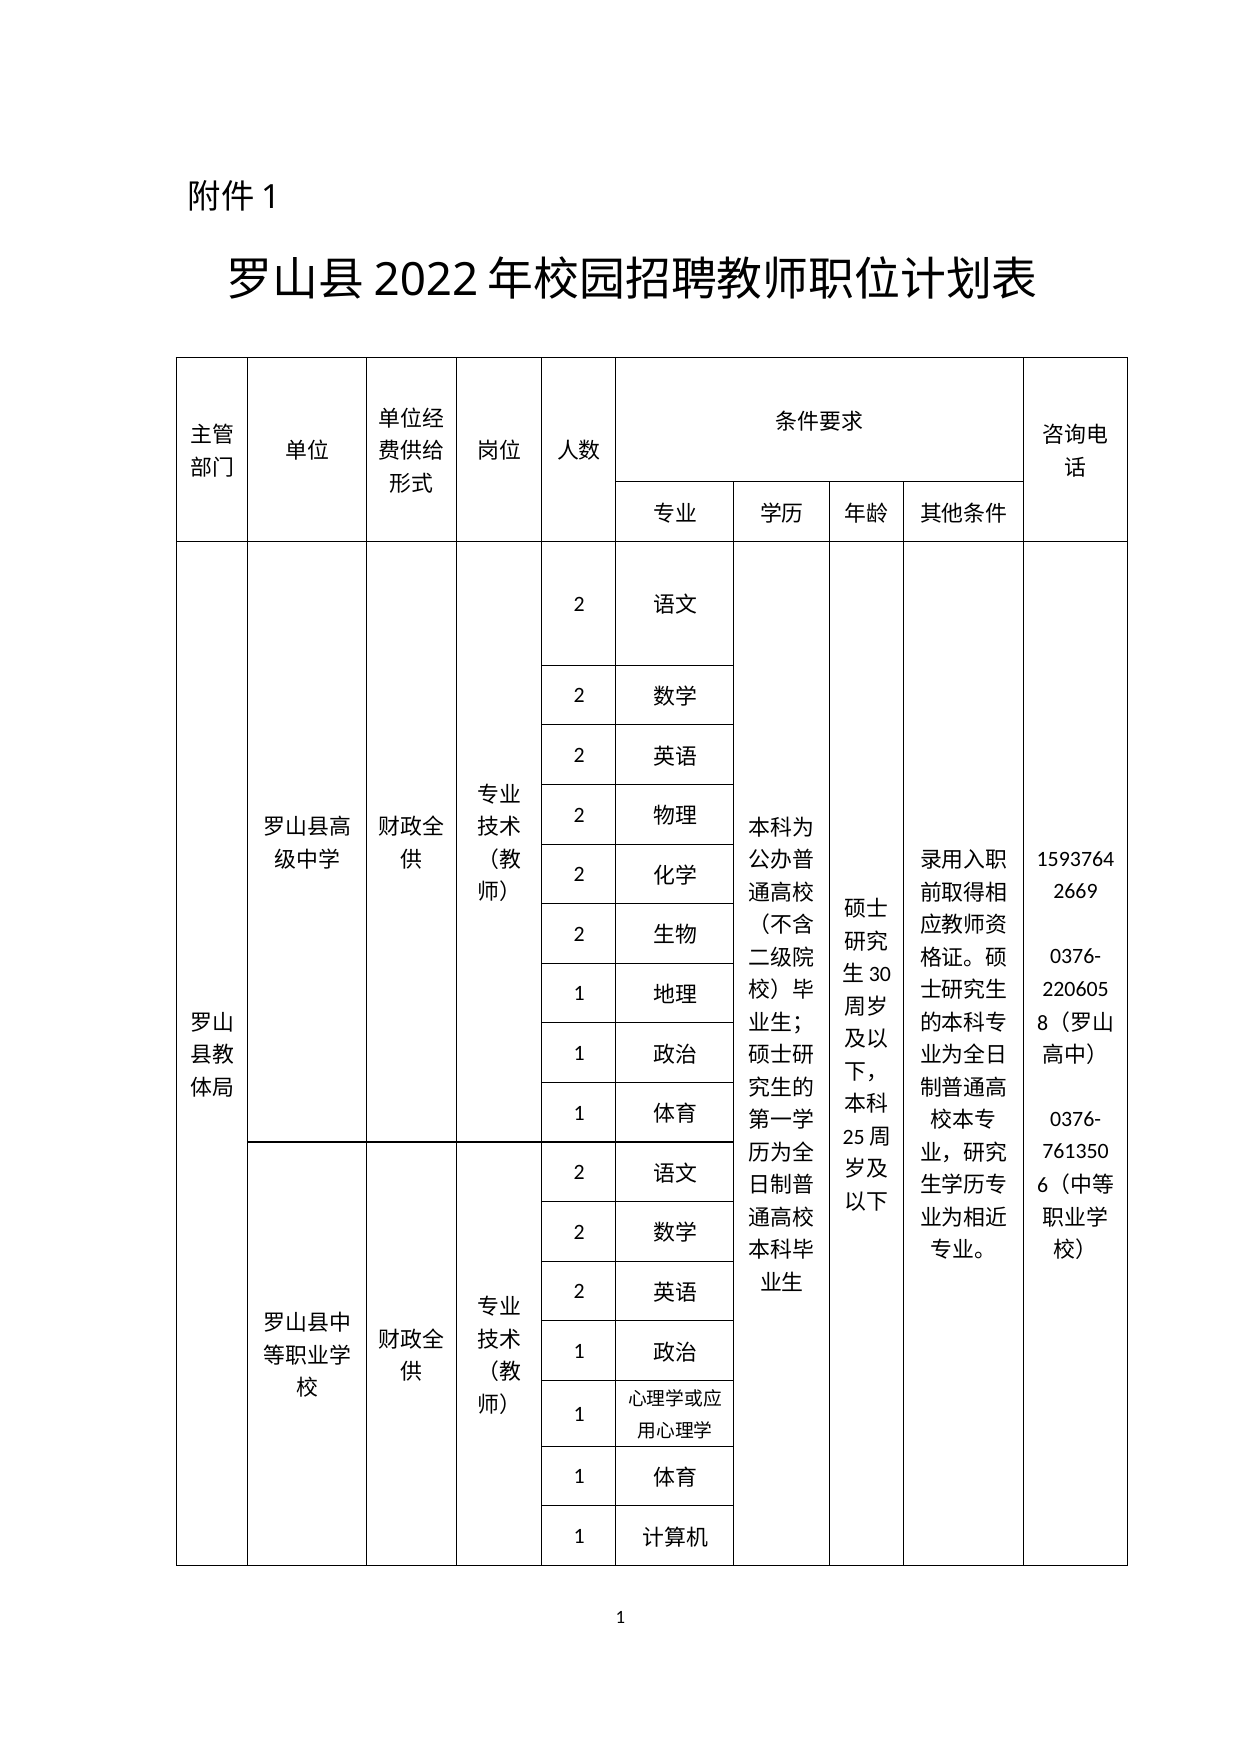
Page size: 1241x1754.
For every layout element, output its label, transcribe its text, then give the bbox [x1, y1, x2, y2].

table_cell 1 [542, 1023, 615, 1082]
table_cell 1 [542, 1381, 615, 1446]
table_header 主管部门 [177, 358, 247, 541]
table_cell 数学 [616, 1202, 733, 1261]
table_cell 体育 [616, 1083, 733, 1141]
table_cell 语文 [616, 1143, 733, 1201]
text 罗山县2022年校园招聘教师职位计划表 [187, 227, 1053, 324]
table_cell 1 [542, 964, 615, 1022]
table_cell 2 [542, 904, 615, 963]
table_cell 2 [542, 1143, 615, 1201]
table_cell 1 [542, 1083, 615, 1141]
table_cell 英语 [616, 725, 733, 784]
table_cell 生物 [616, 904, 733, 963]
table_cell 2 [542, 845, 615, 903]
table_cell 语文 [616, 542, 733, 665]
table_header 单位 [248, 358, 366, 541]
text 附件1 [187, 162, 1053, 227]
table_cell 化学 [616, 845, 733, 903]
table_cell 1 [542, 1447, 615, 1505]
table_cell 2 [542, 725, 615, 784]
table_cell 1 [542, 1321, 615, 1380]
table_cell 计算机 [616, 1506, 733, 1565]
table_cell 1 [542, 1506, 615, 1565]
table_cell 学历 [734, 482, 829, 541]
table_cell 2 [542, 785, 615, 843]
table_cell 财政全供 [367, 542, 456, 1141]
table_cell 政治 [616, 1321, 733, 1380]
table_cell 财政全供 [367, 1143, 456, 1565]
table_header 咨询电话 [1024, 358, 1127, 541]
table_cell 2 [542, 666, 615, 724]
table_cell 体育 [616, 1447, 733, 1505]
table_cell 本科为公办普通高校（不含二级院校）毕业生；硕士研究生的第一学历为全日制普通高校本科毕业生 [734, 542, 829, 1565]
table_cell 罗山县高级中学 [248, 542, 366, 1141]
table_cell 地理 [616, 964, 733, 1022]
table_cell 专业 [616, 482, 733, 541]
table_cell 数学 [616, 666, 733, 724]
table_cell 罗山县教体局 [177, 542, 247, 1565]
table_cell 英语 [616, 1262, 733, 1320]
table_cell 2 [542, 1262, 615, 1320]
table_cell 专业技术（教师） [457, 1143, 541, 1565]
table_header 单位经费供给形式 [367, 358, 456, 541]
table_header 人数 [542, 358, 615, 541]
table_cell 罗山县中等职业学校 [248, 1143, 366, 1565]
table_cell 硕士研究生30周岁及以下，本科25周岁及以下 [830, 542, 903, 1565]
table_cell 心理学或应用心理学 [616, 1381, 733, 1446]
table_cell 政治 [616, 1023, 733, 1082]
table_cell 年龄 [830, 482, 903, 541]
table_cell 2 [542, 1202, 615, 1261]
table_cell 2 [542, 542, 615, 665]
table_cell 15937642669 0376-2206058（罗山高中） 0376-7613506（中等职业学校） [1024, 542, 1127, 1565]
table_cell 录用入职前取得相应教师资格证。硕士研究生的本科专业为全日制普通高校本专业，研究生学历专业为相近专业。 [904, 542, 1023, 1565]
table_cell 物理 [616, 785, 733, 843]
table_cell 其他条件 [904, 482, 1023, 541]
table_header 条件要求 [616, 358, 1023, 481]
table_cell 专业技术（教师） [457, 542, 541, 1141]
table_header 岗位 [457, 358, 541, 541]
